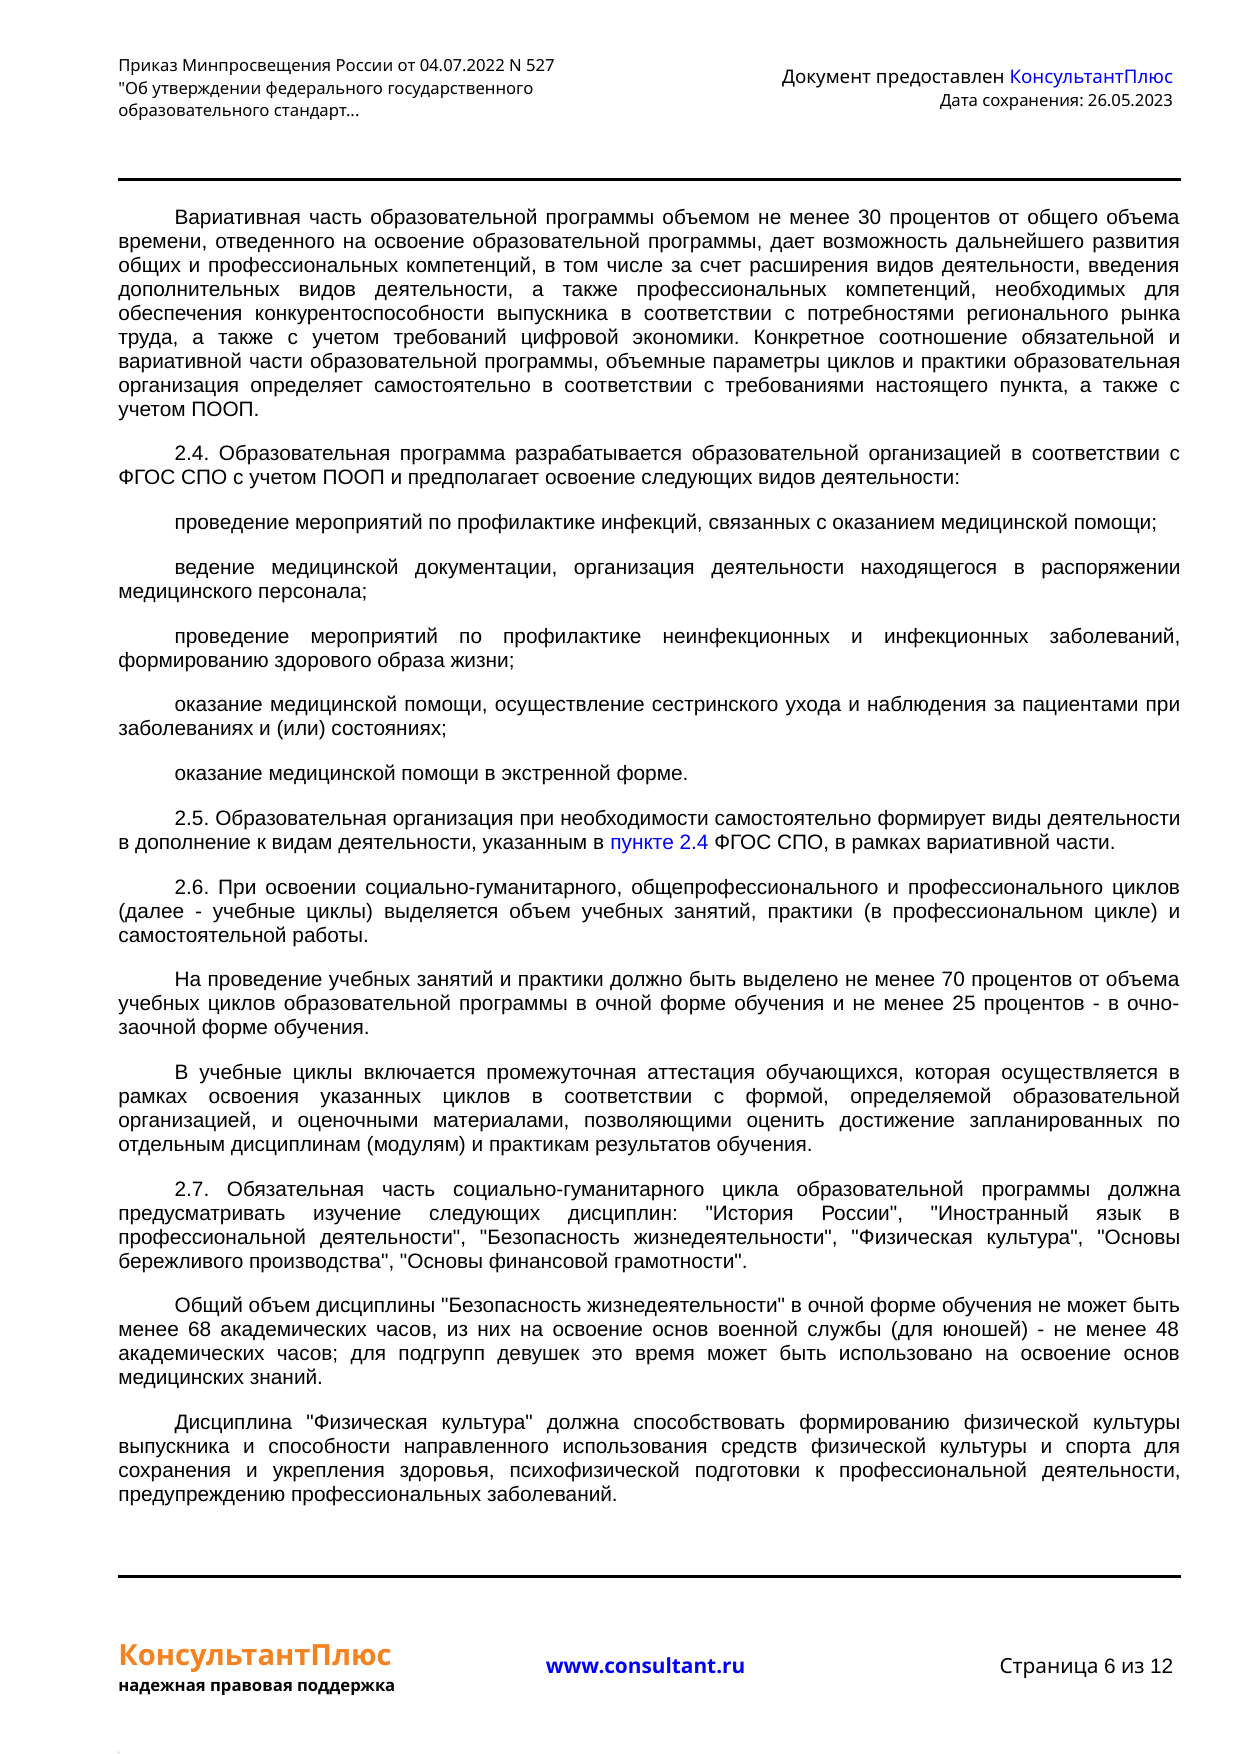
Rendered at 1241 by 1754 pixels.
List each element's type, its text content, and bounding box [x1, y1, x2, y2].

text Вариативная часть образовательной программы объемом не менее 30 процентов от общего объема времени, отведенного на освоение образовательной программы, дает возможность дальнейшего развития общих и профессиональных компетенций, в том числе за счет расширения видов деятельности, введения дополнительных видов деятельности, а также профессиональных компетенций, необходимых для обеспечения конкурентоспособности выпускника в соответствии с потребностями регионального рынка труда, а также с учетом требований цифровой экономики. Конкретное соотношение обязательной и вариативной части образовательной программы, объемные параметры циклов и практики образовательная организация определяет самостоятельно в соответствии с требованиями настоящего пункта, а также с учетом ПООП. [118, 205, 1181, 420]
text 2.6. При освоении социально-гуманитарного, общепрофессионального и профессионального циклов (далее - учебные циклы) выделяется объем учебных занятий, практики (в профессиональном цикле) и самостоятельной работы. [118, 874, 1181, 946]
text 2.4. Образовательная программа разрабатывается образовательной организацией в соответствии с ФГОС СПО с учетом ПООП и предполагает освоение следующих видов деятельности: [118, 441, 1181, 489]
text 2.5. Образовательная организация при необходимости самостоятельно формирует виды деятельности в дополнение к видам деятельности, указанным в пункте 2.4 ФГОС СПО, в рамках вариативной части. [118, 806, 1181, 854]
text В учебные циклы включается промежуточная аттестация обучающихся, которая осуществляется в рамках освоения указанных циклов в соответствии с формой, определяемой образовательной организацией, и оценочными материалами, позволяющими оценить достижение запланированных по отдельным дисциплинам (модулям) и практикам результатов обучения. [118, 1060, 1181, 1156]
text оказание медицинской помощи в экстренной форме. [118, 761, 1181, 785]
text ведение медицинской документации, организация деятельности находящегося в распоряжении медицинского персонала; [118, 555, 1181, 603]
text оказание медицинской помощи, осуществление сестринского ухода и наблюдения за пациентами при заболеваниях и (или) состояниях; [118, 692, 1181, 740]
text Общий объем дисциплины "Безопасность жизнедеятельности" в очной форме обучения не может быть менее 68 академических часов, из них на освоение основ военной службы (для юношей) - не менее 48 академических часов; для подгрупп девушек это время может быть использовано на освоение основ медицинских знаний. [118, 1293, 1181, 1389]
text Дисциплина "Физическая культура" должна способствовать формированию физической культуры выпускника и способности направленного использования средств физической культуры и спорта для сохранения и укрепления здоровья, психофизической подготовки к профессиональной деятельности, предупреждению профессиональных заболеваний. [118, 1410, 1181, 1506]
text проведение мероприятий по профилактике инфекций, связанных с оказанием медицинской помощи; [118, 510, 1181, 534]
text 2.7. Обязательная часть социально-гуманитарного цикла образовательной программы должна предусматривать изучение следующих дисциплин: "История России", "Иностранный язык в профессиональной деятельности", "Безопасность жизнедеятельности", "Физическая культура", "Основы бережливого производства", "Основы финансовой грамотности". [118, 1177, 1181, 1272]
text проведение мероприятий по профилактике неинфекционных и инфекционных заболеваний, формированию здорового образа жизни; [118, 623, 1181, 671]
text На проведение учебных занятий и практики должно быть выделено не менее 70 процентов от объема учебных циклов образовательной программы в очной форме обучения и не менее 25 процентов - в очно-заочной форме обучения. [118, 967, 1181, 1039]
